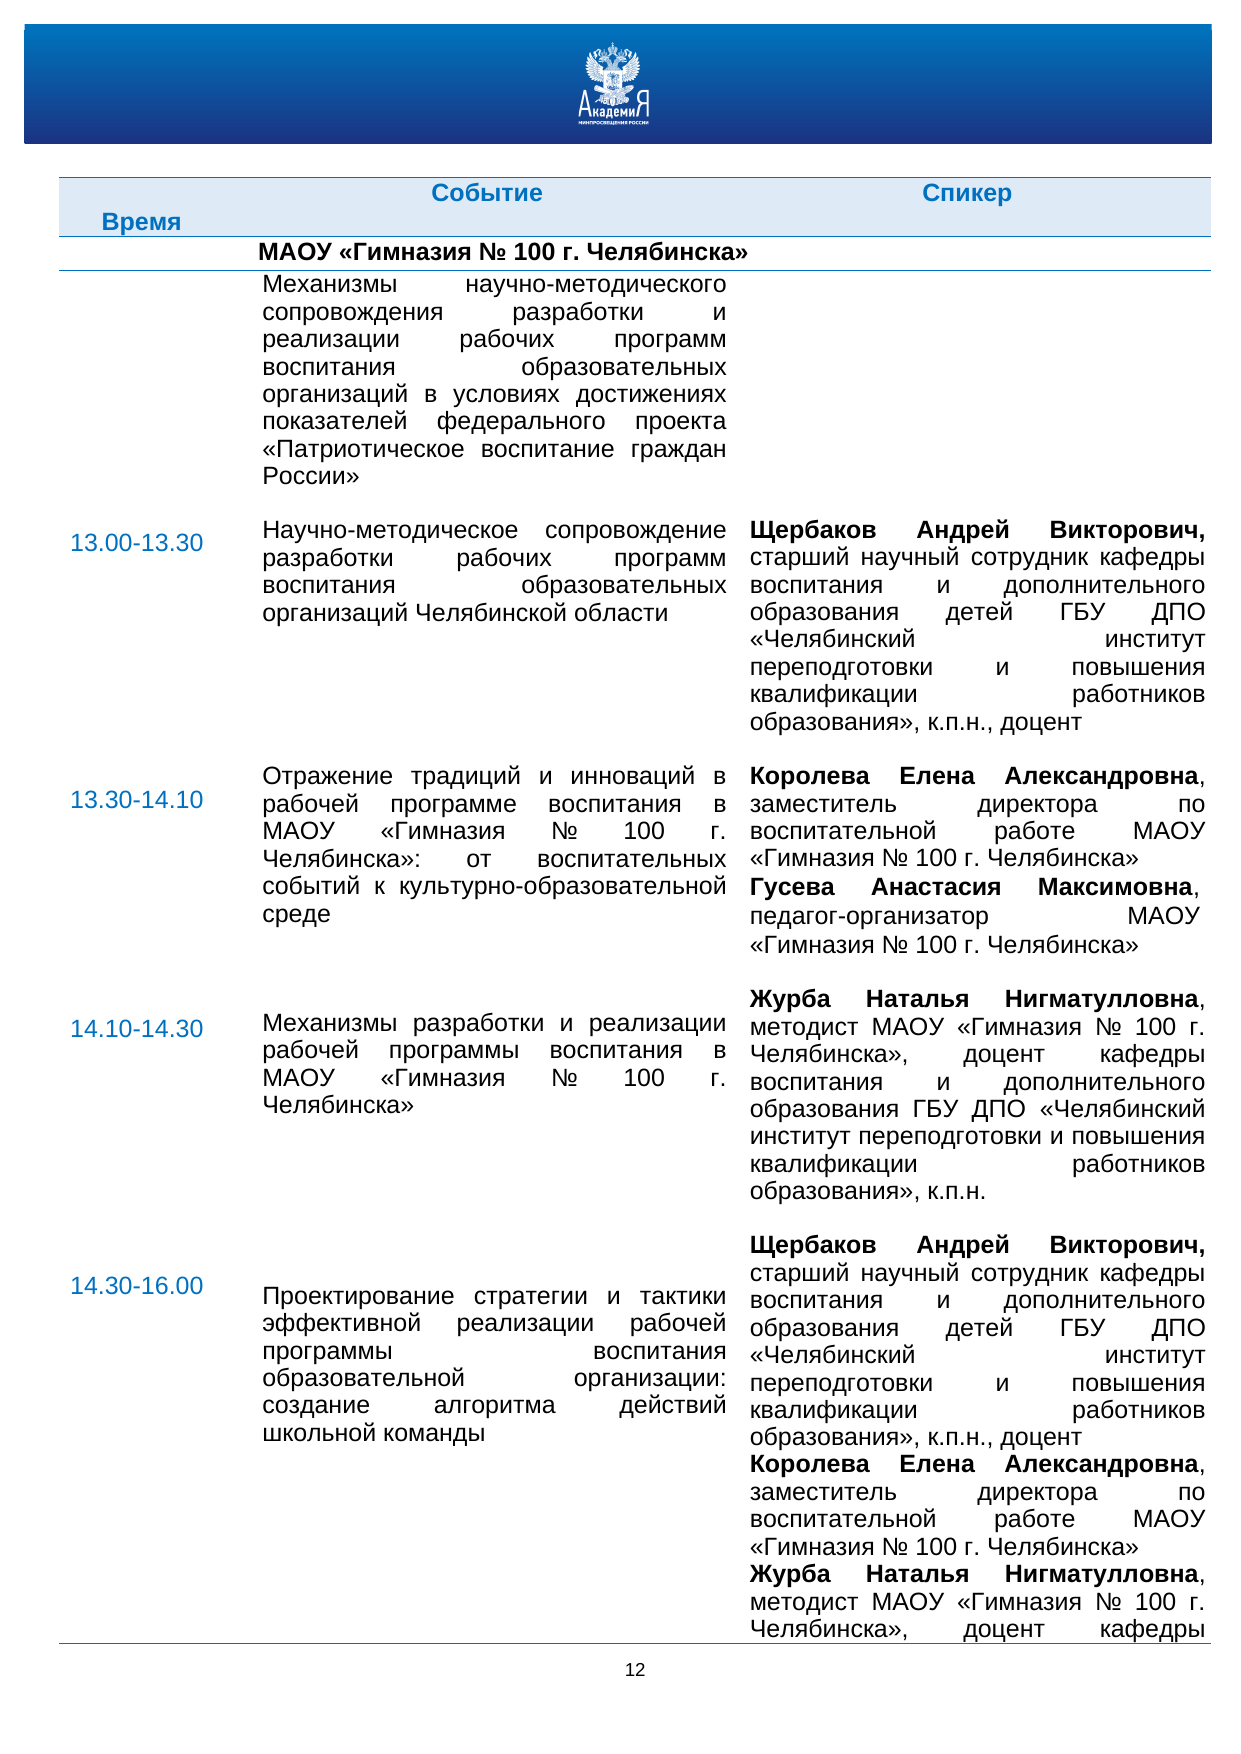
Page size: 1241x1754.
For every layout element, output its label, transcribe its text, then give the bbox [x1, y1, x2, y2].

table_cell МАОУ «Гимназия № 100 г. Челябинска» [59, 237, 1211, 270]
table_header Событие [251, 178, 723, 236]
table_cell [251, 271, 738, 1643]
picture [578, 42, 649, 125]
table_header Время [59, 178, 251, 236]
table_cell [59, 271, 251, 1643]
table_header Спикер [723, 178, 1211, 236]
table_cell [738, 271, 1211, 1643]
